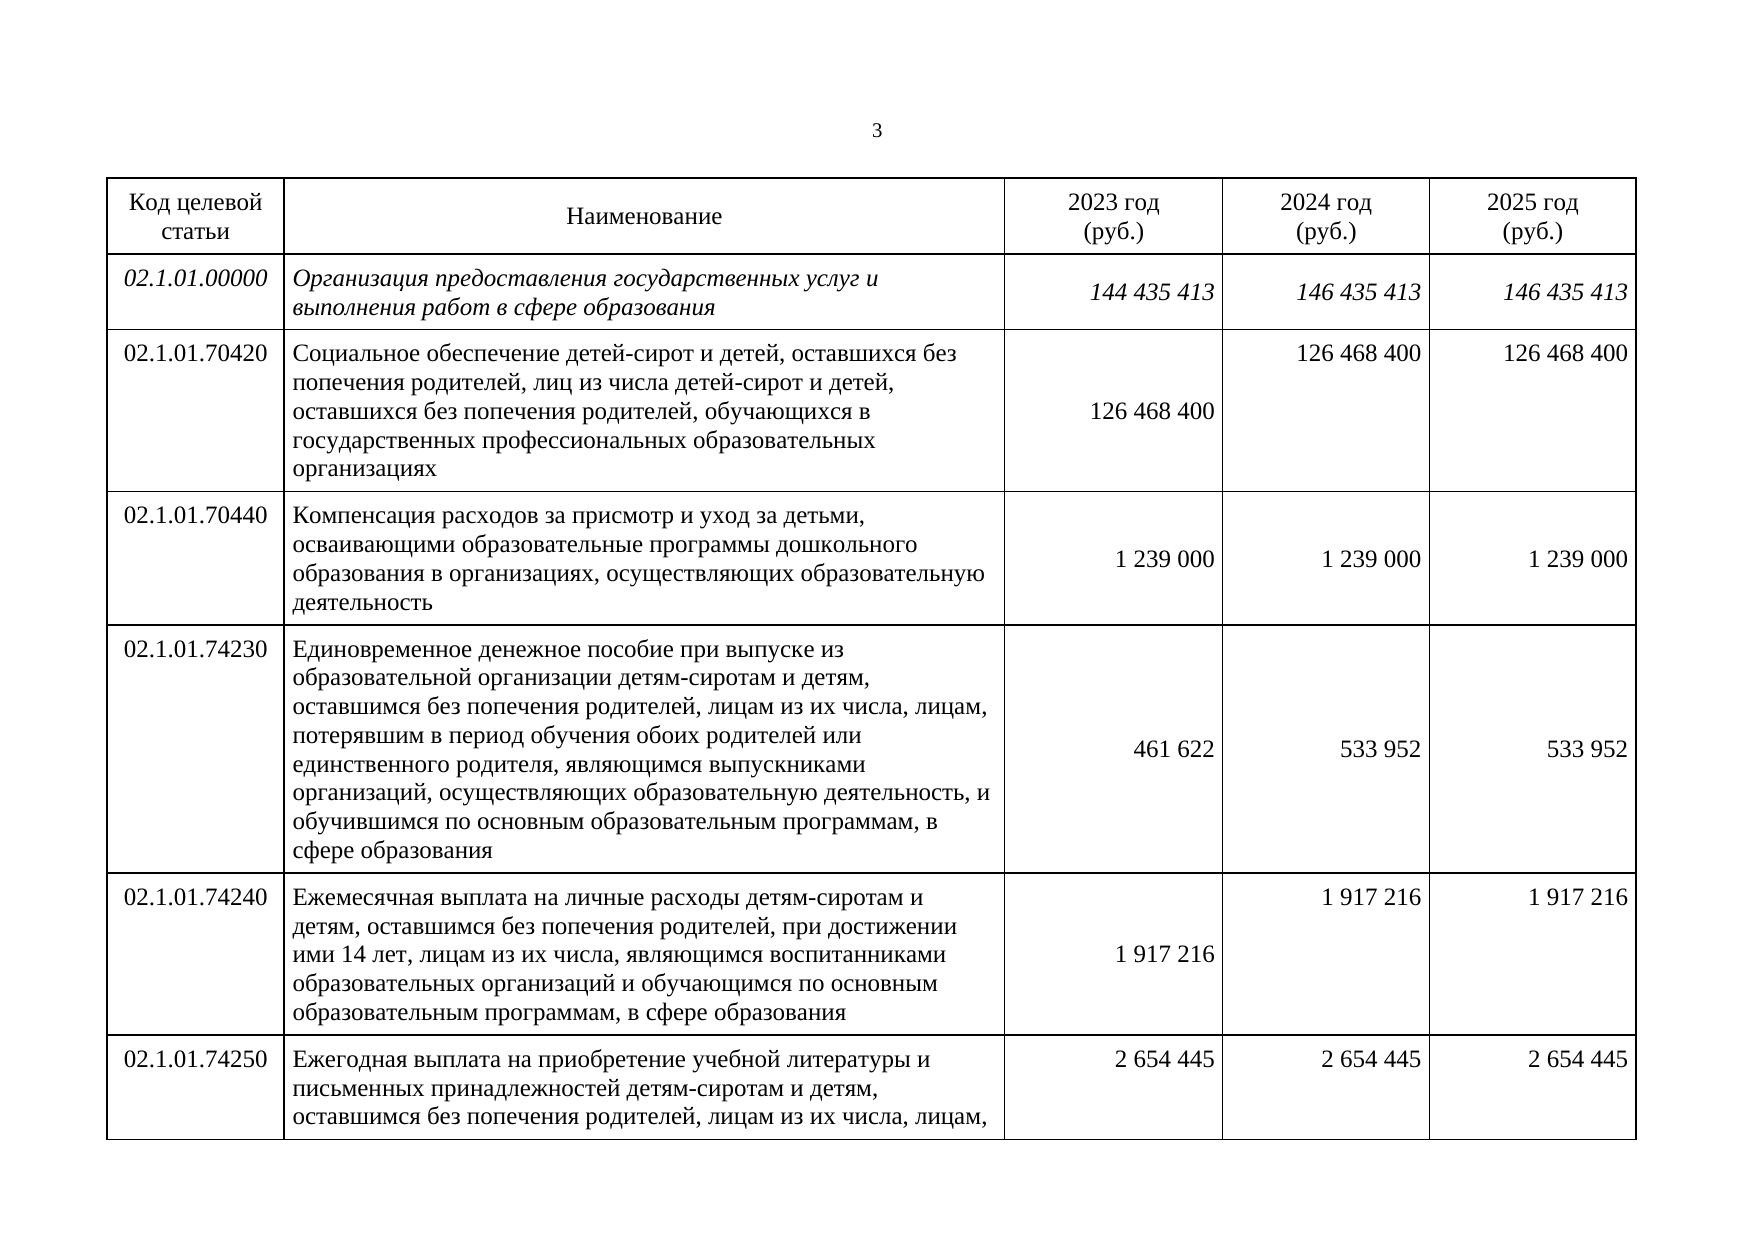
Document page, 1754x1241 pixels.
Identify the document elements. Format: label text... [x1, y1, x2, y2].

table_cell 02.1.01.70440 [108, 492, 283, 624]
table_cell 1 239 000 [1430, 492, 1635, 624]
table_cell Социальное обеспечение детей-сирот и детей, оставшихся без попечения родителей, лиц из числа детей-сирот и детей, оставшихся без попечения родителей, обучающихся в государственных профессиональных образовательных организациях [285, 330, 1004, 491]
table_cell 2 654 445 [1430, 1036, 1635, 1138]
table_header Наименование [285, 179, 1004, 253]
table_cell 126 468 400 [1430, 330, 1635, 491]
table_cell 1 917 216 [1223, 874, 1429, 1034]
table_cell Организация предоставления государственных услуг и выполнения работ в сфере образования [285, 255, 1004, 329]
table_cell 146 435 413 [1223, 255, 1429, 329]
table_cell Компенсация расходов за присмотр и уход за детьми, осваивающими образовательные программы дошкольного образования в организациях, осуществляющих образовательную деятельность [285, 492, 1004, 624]
table_header 2024 год (руб.) [1223, 179, 1429, 253]
table_header 2023 год (руб.) [1005, 179, 1222, 253]
table_cell 1 917 216 [1005, 874, 1222, 1034]
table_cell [285, 1036, 1004, 1138]
table_cell 02.1.01.74250 [108, 1036, 283, 1138]
table_cell 533 952 [1223, 626, 1429, 872]
table_cell Ежемесячная выплата на личные расходы детям-сиротам и детям, оставшимся без попечения родителей, при достижении ими 14 лет, лицам из их числа, являющимся воспитанниками образовательных организаций и обучающимся по основным образовательным программам, в сфере образования [285, 874, 1004, 1034]
table_cell 1 239 000 [1223, 492, 1429, 624]
table_cell 533 952 [1430, 626, 1635, 872]
table_cell 1 917 216 [1430, 874, 1635, 1034]
table_cell 146 435 413 [1430, 255, 1635, 329]
table_header Код целевой статьи [108, 179, 283, 253]
table_cell 02.1.01.00000 [108, 255, 283, 329]
table_cell 461 622 [1005, 626, 1222, 872]
table_cell 126 468 400 [1223, 330, 1429, 491]
table_cell Единовременное денежное пособие при выпуске из образовательной организации детям-сиротам и детям, оставшимся без попечения родителей, лицам из их числа, лицам, потерявшим в период обучения обоих родителей или единственного родителя, являющимся выпускниками организаций, осуществляющих образовательную деятельность, и обучившимся по основным образовательным программам, в сфере образования [285, 626, 1004, 872]
table_cell 02.1.01.70420 [108, 330, 283, 491]
table_cell 1 239 000 [1005, 492, 1222, 624]
table_cell 2 654 445 [1005, 1036, 1222, 1138]
table_cell 126 468 400 [1005, 330, 1222, 491]
table_header 2025 год (руб.) [1430, 179, 1635, 253]
table_cell 02.1.01.74240 [108, 874, 283, 1034]
table_cell 2 654 445 [1223, 1036, 1429, 1138]
table_cell 144 435 413 [1005, 255, 1222, 329]
table_cell 02.1.01.74230 [108, 626, 283, 872]
